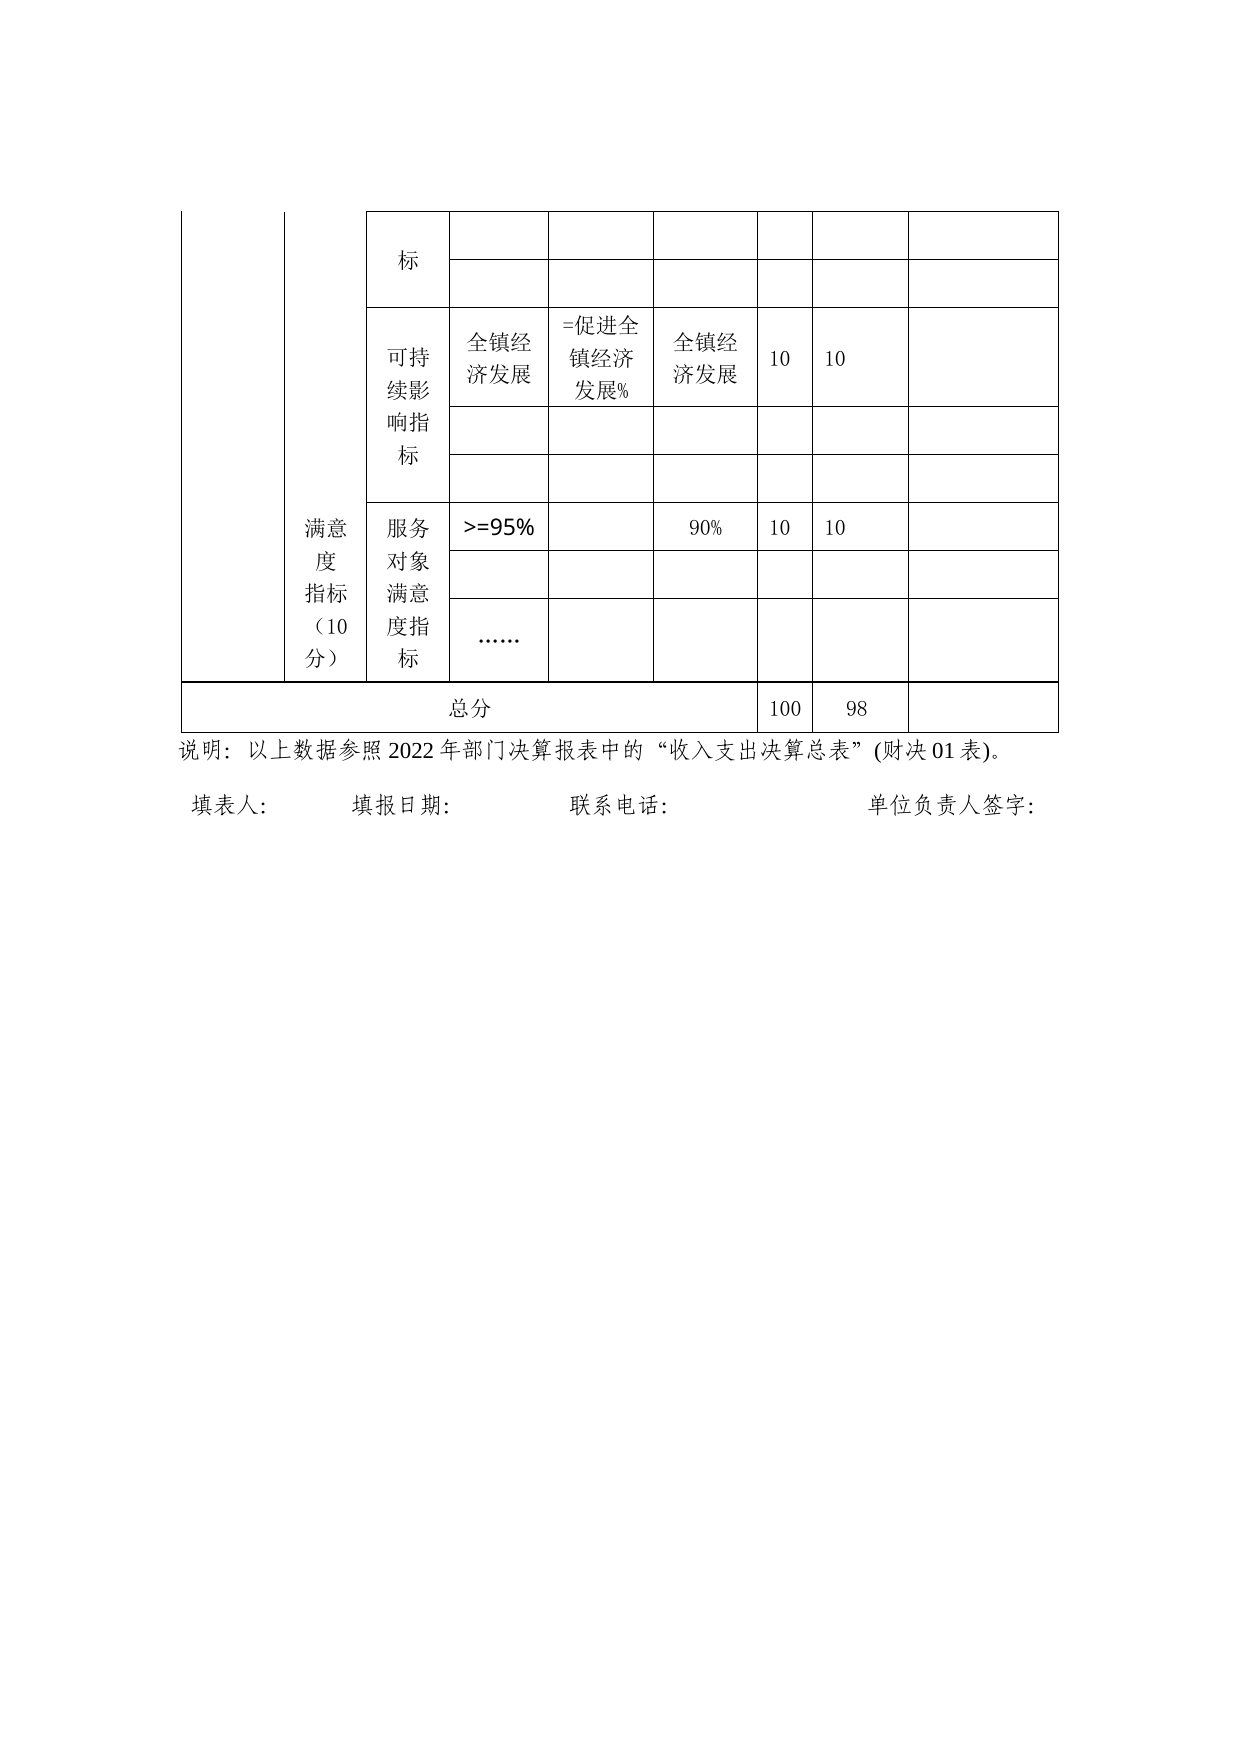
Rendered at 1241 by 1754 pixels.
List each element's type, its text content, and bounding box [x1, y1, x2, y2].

table_cell [654, 599, 757, 681]
table_cell 90% [654, 503, 757, 550]
table_cell [549, 407, 653, 454]
table_cell [549, 260, 653, 307]
table_cell [909, 308, 1058, 406]
table_cell [654, 260, 757, 307]
table_cell 100 [758, 683, 812, 732]
table_cell [813, 455, 908, 502]
table_cell [758, 599, 812, 681]
table_cell …… [450, 599, 548, 681]
table_cell [549, 551, 653, 598]
table_cell [654, 407, 757, 454]
table_cell [909, 503, 1058, 550]
table_cell [450, 455, 548, 502]
table_cell >=95% [450, 503, 548, 550]
table_cell [549, 599, 653, 681]
table_cell [813, 599, 908, 681]
table_cell 98 [813, 683, 908, 732]
table_cell 10 [758, 308, 812, 406]
table_cell [758, 407, 812, 454]
table_cell [909, 212, 1058, 259]
table_cell 可持续影响指标 [367, 308, 449, 502]
table_cell [654, 455, 757, 502]
table_cell 生态效 益指标 [367, 212, 449, 307]
table_cell [813, 551, 908, 598]
table_cell [450, 212, 548, 259]
table_cell 全镇经济发展 [450, 308, 548, 406]
table_cell [549, 503, 653, 550]
table_cell [758, 551, 812, 598]
table_cell 满意度 指标 （10分） [285, 502, 366, 681]
table_cell [654, 212, 757, 259]
text 填表人： 填报日期： 联系电话： 单位负责人签字： [177, 787, 1063, 820]
table_cell [758, 260, 812, 307]
table_cell 10 [758, 503, 812, 550]
table_cell [909, 407, 1058, 454]
table_cell [909, 551, 1058, 598]
table_cell [909, 599, 1058, 681]
table_cell [549, 455, 653, 502]
table_cell [450, 551, 548, 598]
table_cell [450, 407, 548, 454]
table_cell [758, 212, 812, 259]
table_cell [909, 683, 1058, 732]
table_cell 全镇经济发展 [654, 308, 757, 406]
table_cell 10 [813, 308, 908, 406]
table_cell [813, 212, 908, 259]
table_cell 10 [813, 503, 908, 550]
table_cell [549, 212, 653, 259]
table_cell 服务对象满意度指标 [367, 503, 449, 681]
table_cell [450, 260, 548, 307]
table_cell =促进全镇经济发展% [549, 308, 653, 406]
text 说明：以上数据参照2022年部门决算报表中的“收入支出决算总表”(财决01表)。 [177, 733, 1063, 766]
table_cell [813, 407, 908, 454]
table_cell [909, 455, 1058, 502]
table_cell [758, 455, 812, 502]
table_cell 总分 [182, 683, 757, 732]
table_cell [813, 260, 908, 307]
table_cell [909, 260, 1058, 307]
table_cell [654, 551, 757, 598]
